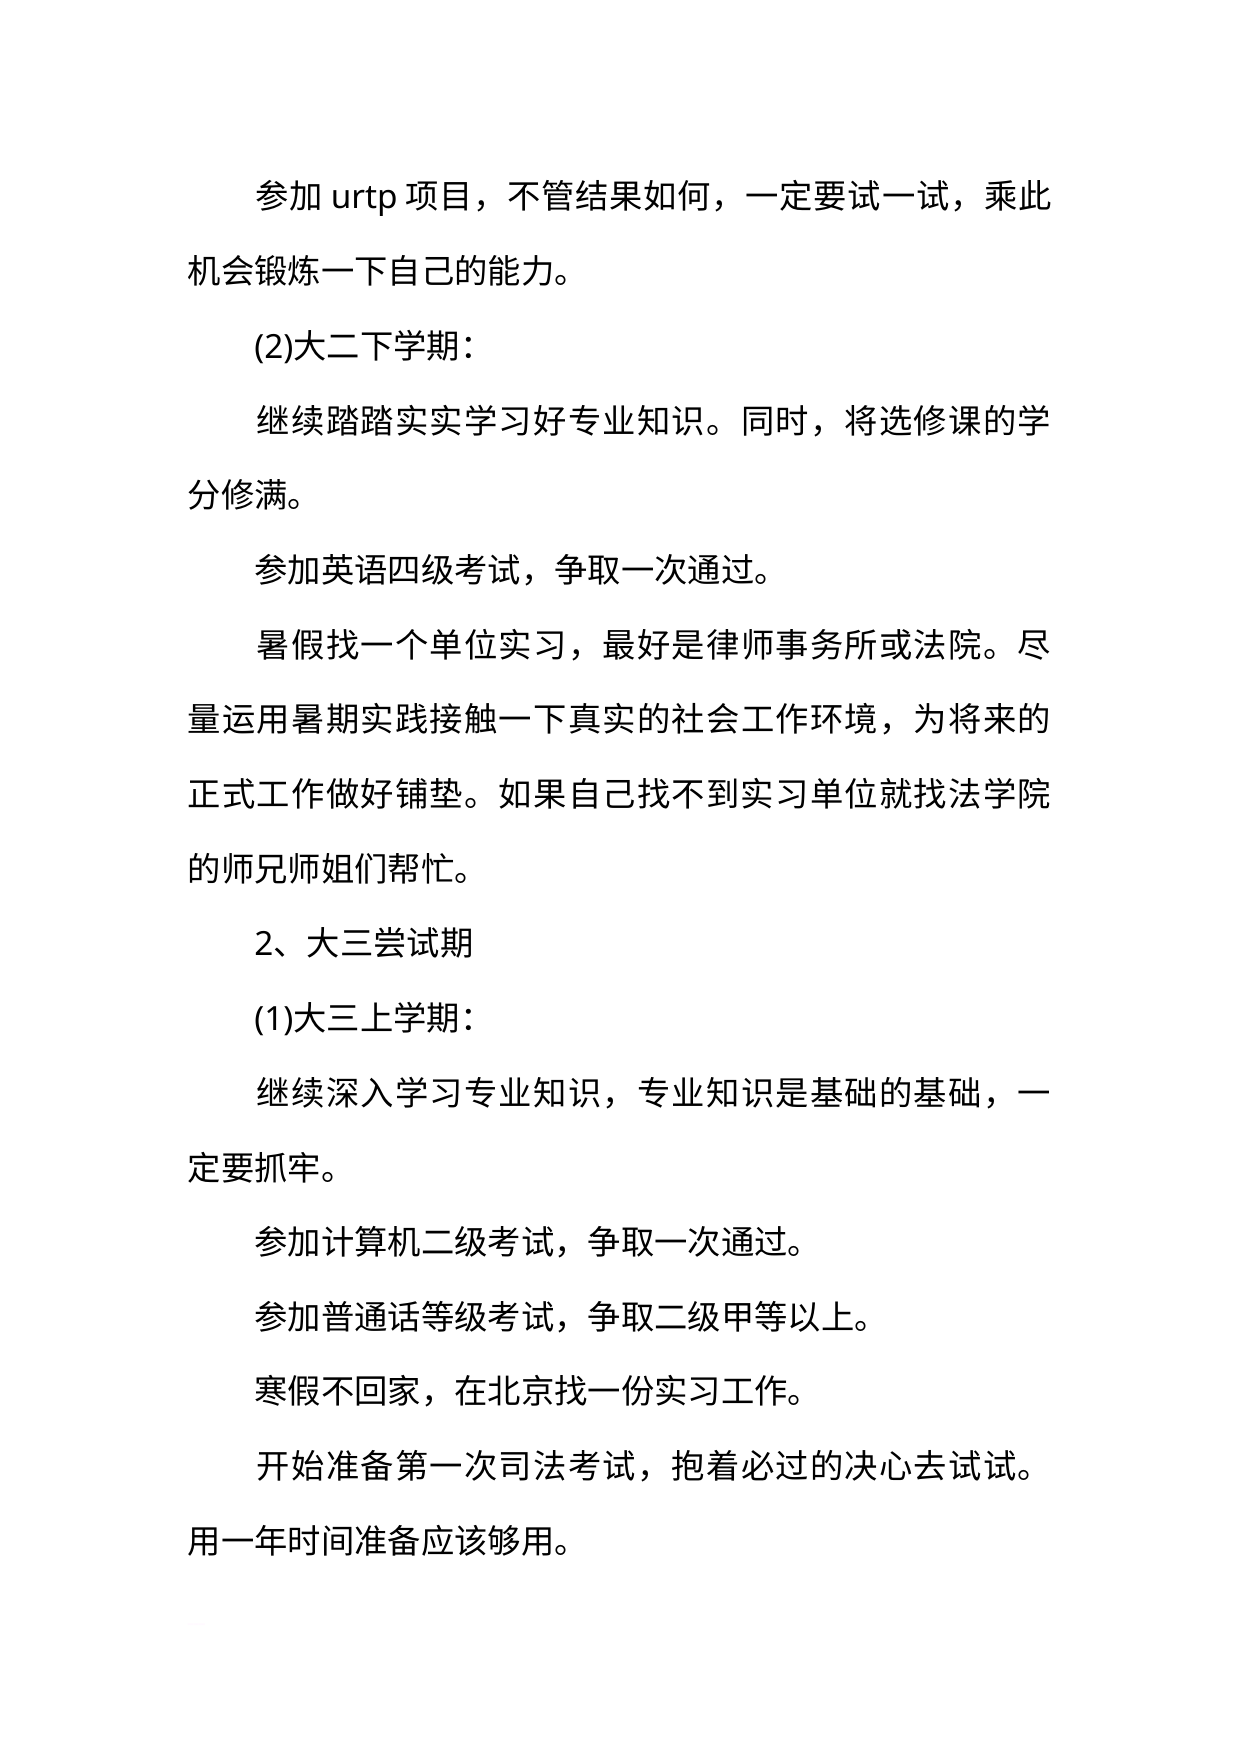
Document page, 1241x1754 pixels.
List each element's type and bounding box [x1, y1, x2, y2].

text [187, 162, 1053, 1571]
